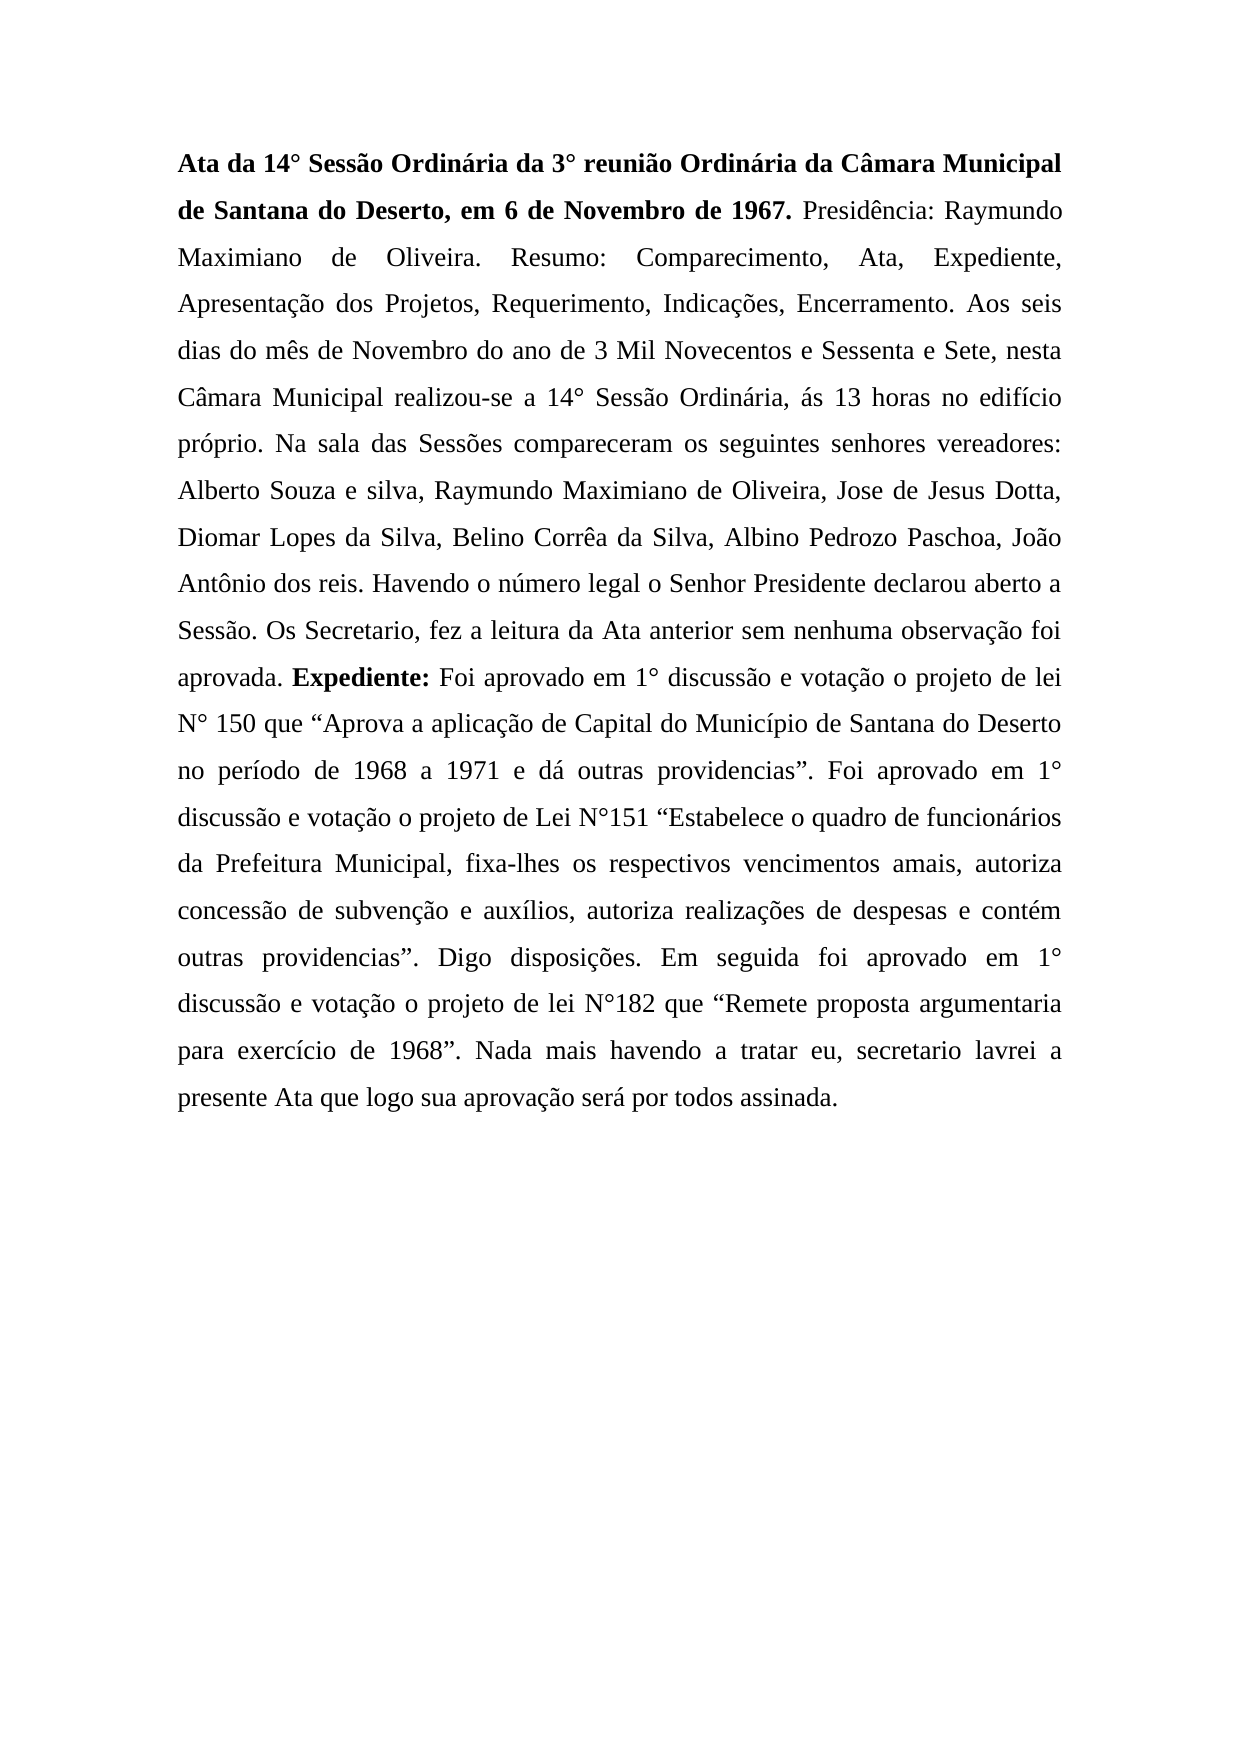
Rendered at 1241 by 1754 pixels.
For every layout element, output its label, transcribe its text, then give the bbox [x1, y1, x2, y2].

text Ata da 14° Sessão Ordinária da 3° reunião Ordinária da Câmara Municipal de Santana do Deserto, em 6 de Novembro de 1967. Presidência: Raymundo Maximiano de Oliveira. Resumo: Comparecimento, Ata, Expediente, Apresentação dos Projetos, Requerimento, Indicações, Encerramento. Aos seis dias do mês de Novembro do ano de 3 Mil Novecentos e Sessenta e Sete, nesta Câmara Municipal realizou-se a 14° Sessão Ordinária, ás 13 horas no edifício próprio. Na sala das Sessões compareceram os seguintes senhores vereadores: Alberto Souza e silva, Raymundo Maximiano de Oliveira, Jose de Jesus Dotta, Diomar Lopes da Silva, Belino Corrêa da Silva, Albino Pedrozo Paschoa, João Antônio dos reis. Havendo o número legal o Senhor Presidente declarou aberto a Sessão. Os Secretario, fez a leitura da Ata anterior sem nenhuma observação foi aprovada. Expediente: Foi aprovado em 1° discussão e votação o projeto de lei N° 150 que “Aprova a aplicação de Capital do Município de Santana do Deserto no período de 1968 a 1971 e dá outras providencias”. Foi aprovado em 1° discussão e votação o projeto de Lei N°151 “Estabelece o quadro de funcionários da Prefeitura Municipal, fixa-lhes os respectivos vencimentos amais, autoriza concessão de subvenção e auxílios, autoriza realizações de despesas e contém outras providencias”. Digo disposições. Em seguida foi aprovado em 1° discussão e votação o projeto de lei N°182 que “Remete proposta argumentaria para exercício de 1968”. Nada mais havendo a tratar eu, secretario lavrei a presente Ata que logo sua aprovação será por todos assinada. [177, 148, 1063, 1112]
